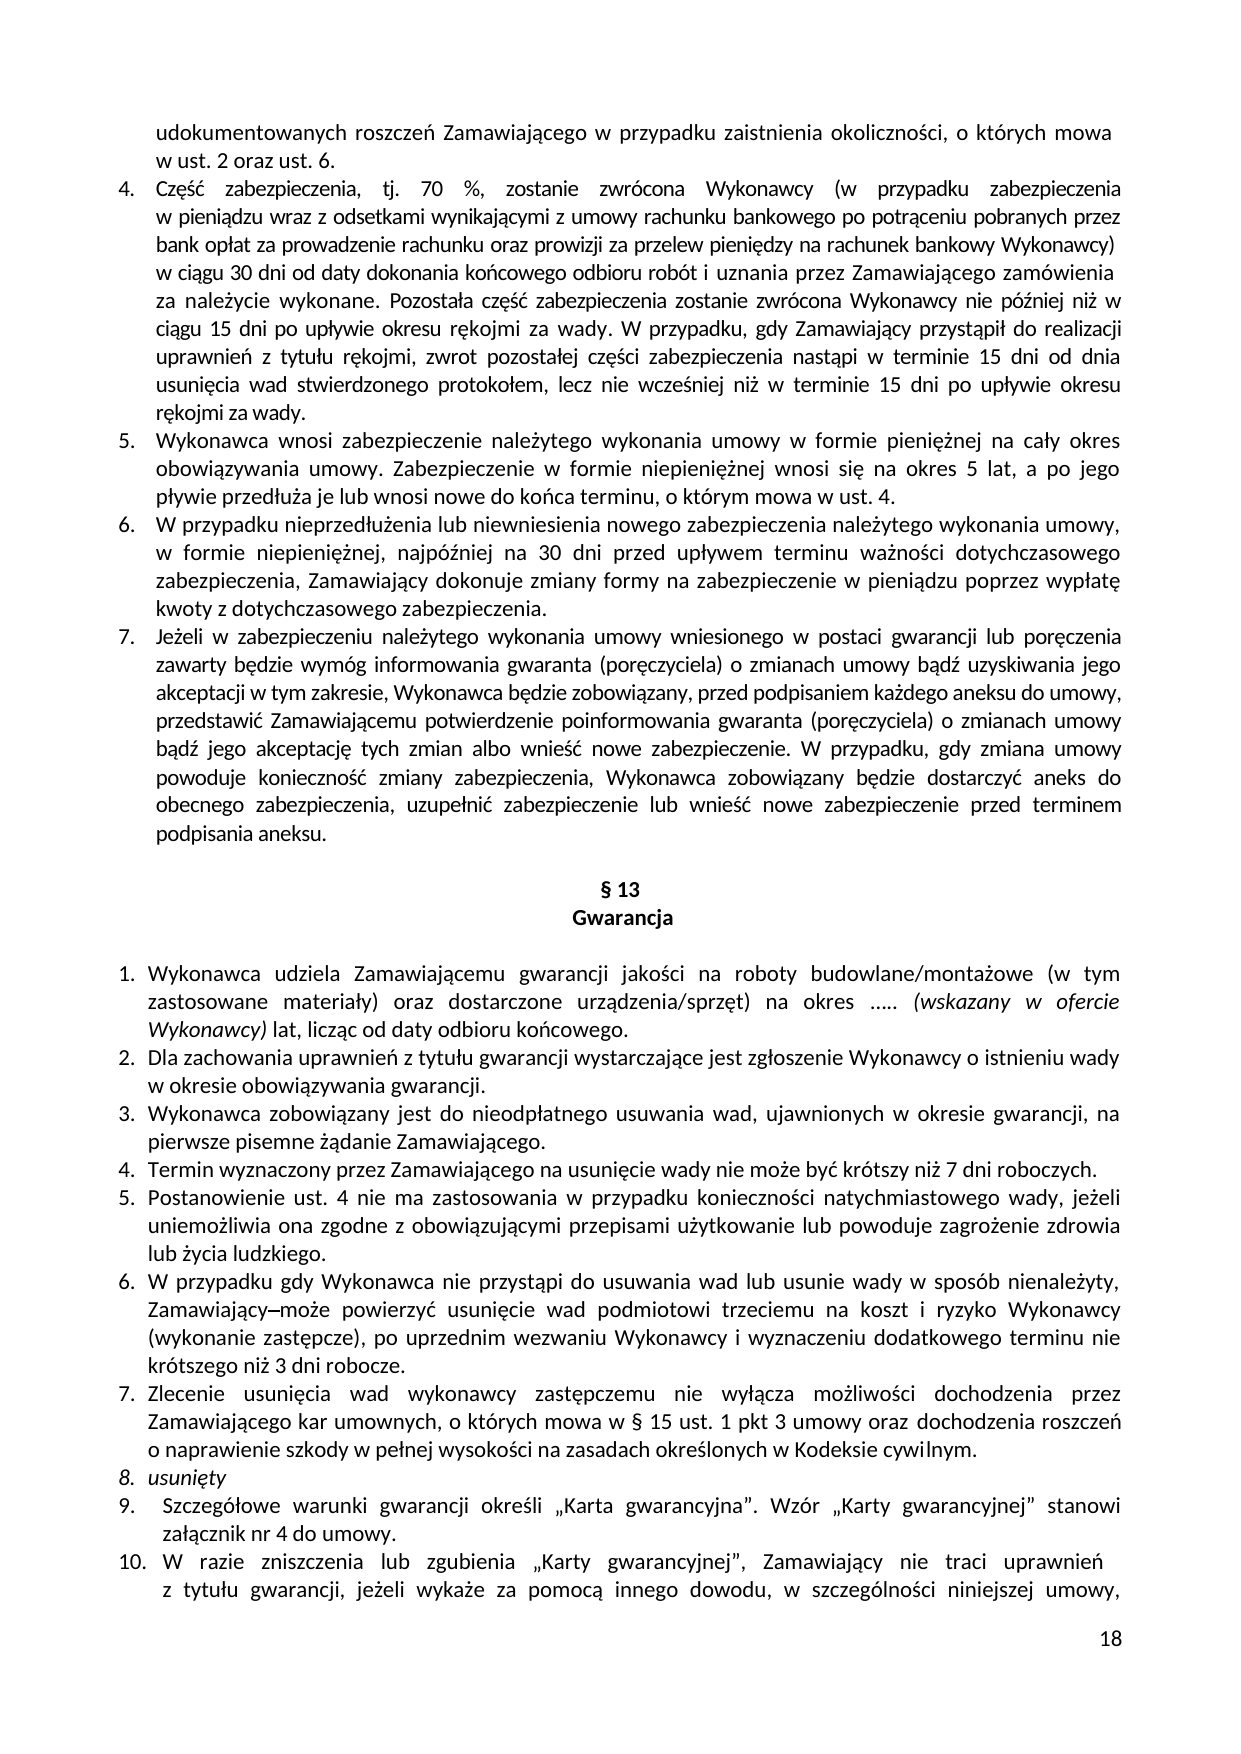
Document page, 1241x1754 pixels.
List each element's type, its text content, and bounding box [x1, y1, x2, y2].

list W przypadku gdy Wykonawca nie przystąpi do usuwania wad lub usunie wady w sposób nienależyty, Zamawiający może powierzyć usunięcie wad podmiotowi trzeciemu na koszt i ryzyko Wykonawcy (wykonanie zastępcze), po uprzednim wezwaniu Wykonawcy i wyznaczeniu dodatkowego terminu nie krótszego niż 3 dni robocze. [118, 1267, 1122, 1379]
list Jeżeli w zabezpieczeniu należytego wykonania umowy wniesionego w postaci gwarancji lub poręczenia zawarty będzie wymóg informowania gwaranta (poręczyciela) o zmianach umowy bądź uzyskiwania jego akceptacji w tym zakresie, Wykonawca będzie zobowiązany, przed podpisaniem każdego aneksu do umowy, przedstawić Zamawiającemu potwierdzenie poinformowania gwaranta (poręczyciela) o zmianach umowy bądź jego akceptację tych zmian albo wnieść nowe zabezpieczenie. W przypadku, gdy zmiana umowy powoduje konieczność zmiany zabezpieczenia, Wykonawca zobowiązany będzie dostarczyć aneks do obecnego zabezpieczenia, uzupełnić zabezpieczenie lub wnieść nowe zabezpieczenie przed terminem podpisania aneksu. [118, 622, 1122, 847]
list Termin wyznaczony przez Zamawiającego na usunięcie wady nie może być krótszy niż 7 dni roboczych. [118, 1155, 1122, 1183]
text § 13 [118, 875, 1122, 903]
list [118, 118, 1122, 174]
list Postanowienie ust. 4 nie ma zastosowania w przypadku konieczności natychmiastowego wady, jeżeli uniemożliwia ona zgodne z obowiązującymi przepisami użytkowanie lub powoduje zagrożenie zdrowia lub życia ludzkiego. [118, 1183, 1122, 1267]
list Wykonawca wnosi zabezpieczenie należytego wykonania umowy w formie pieniężnej na cały okres obowiązywania umowy. Zabezpieczenie w formie niepieniężnej wnosi się na okres 5 lat, a po jego pływie przedłuża je lub wnosi nowe do końca terminu, o którym mowa w ust. 4. [118, 426, 1122, 510]
list usunięty [118, 1463, 1122, 1491]
list Zlecenie usunięcia wad wykonawcy zastępczemu nie wyłącza możliwości dochodzenia przez Zamawiającego kar umownych, o których mowa w § 15 ust. 1 pkt 3 umowy oraz dochodzenia roszczeń o naprawienie szkody w pełnej wysokości na zasadach określonych w Kodeksie cywilnym. [118, 1379, 1122, 1463]
list Część zabezpieczenia, tj. 70 %, zostanie zwrócona Wykonawcy (w przypadku zabezpieczenia w pieniądzu wraz z odsetkami wynikającymi z umowy rachunku bankowego po potrąceniu pobranych przez bank opłat za prowadzenie rachunku oraz prowizji za przelew pieniędzy na rachunek bankowy Wykonawcy) w ciągu 30 dni od daty dokonania końcowego odbioru robót i uznania przez Zamawiającego zamówienia za należycie wykonane. Pozostała część zabezpieczenia zostanie zwrócona Wykonawcy nie później niż w ciągu 15 dni po upływie okresu rękojmi za wady. W przypadku, gdy Zamawiający przystąpił do realizacji uprawnień z tytułu rękojmi, zwrot pozostałej części zabezpieczenia nastąpi w terminie 15 dni od dnia usunięcia wad stwierdzonego protokołem, lecz nie wcześniej niż w terminie 15 dni po upływie okresu rękojmi za wady. [118, 174, 1122, 426]
list Dla zachowania uprawnień z tytułu gwarancji wystarczające jest zgłoszenie Wykonawcy o istnieniu wady w okresie obowiązywania gwarancji. [118, 1043, 1122, 1099]
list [118, 1547, 1122, 1603]
text Gwarancja [118, 903, 1122, 931]
list Wykonawca udziela Zamawiającemu gwarancji jakości na roboty budowlane/montażowe (w tym zastosowane materiały) oraz dostarczone urządzenia/sprzęt) na okres ….. (wskazany w ofercie Wykonawcy) lat, licząc od daty odbioru końcowego. [118, 959, 1122, 1043]
list Szczegółowe warunki gwarancji określi „Karta gwarancyjna”. Wzór „Karty gwarancyjnej” stanowi załącznik nr 4 do umowy. [118, 1491, 1122, 1547]
list W przypadku nieprzedłużenia lub niewniesienia nowego zabezpieczenia należytego wykonania umowy, w formie niepieniężnej, najpóźniej na 30 dni przed upływem terminu ważności dotychczasowego zabezpieczenia, Zamawiający dokonuje zmiany formy na zabezpieczenie w pieniądzu poprzez wypłatę kwoty z dotychczasowego zabezpieczenia. [118, 510, 1122, 622]
list Wykonawca zobowiązany jest do nieodpłatnego usuwania wad, ujawnionych w okresie gwarancji, na pierwsze pisemne żądanie Zamawiającego. [118, 1099, 1122, 1155]
